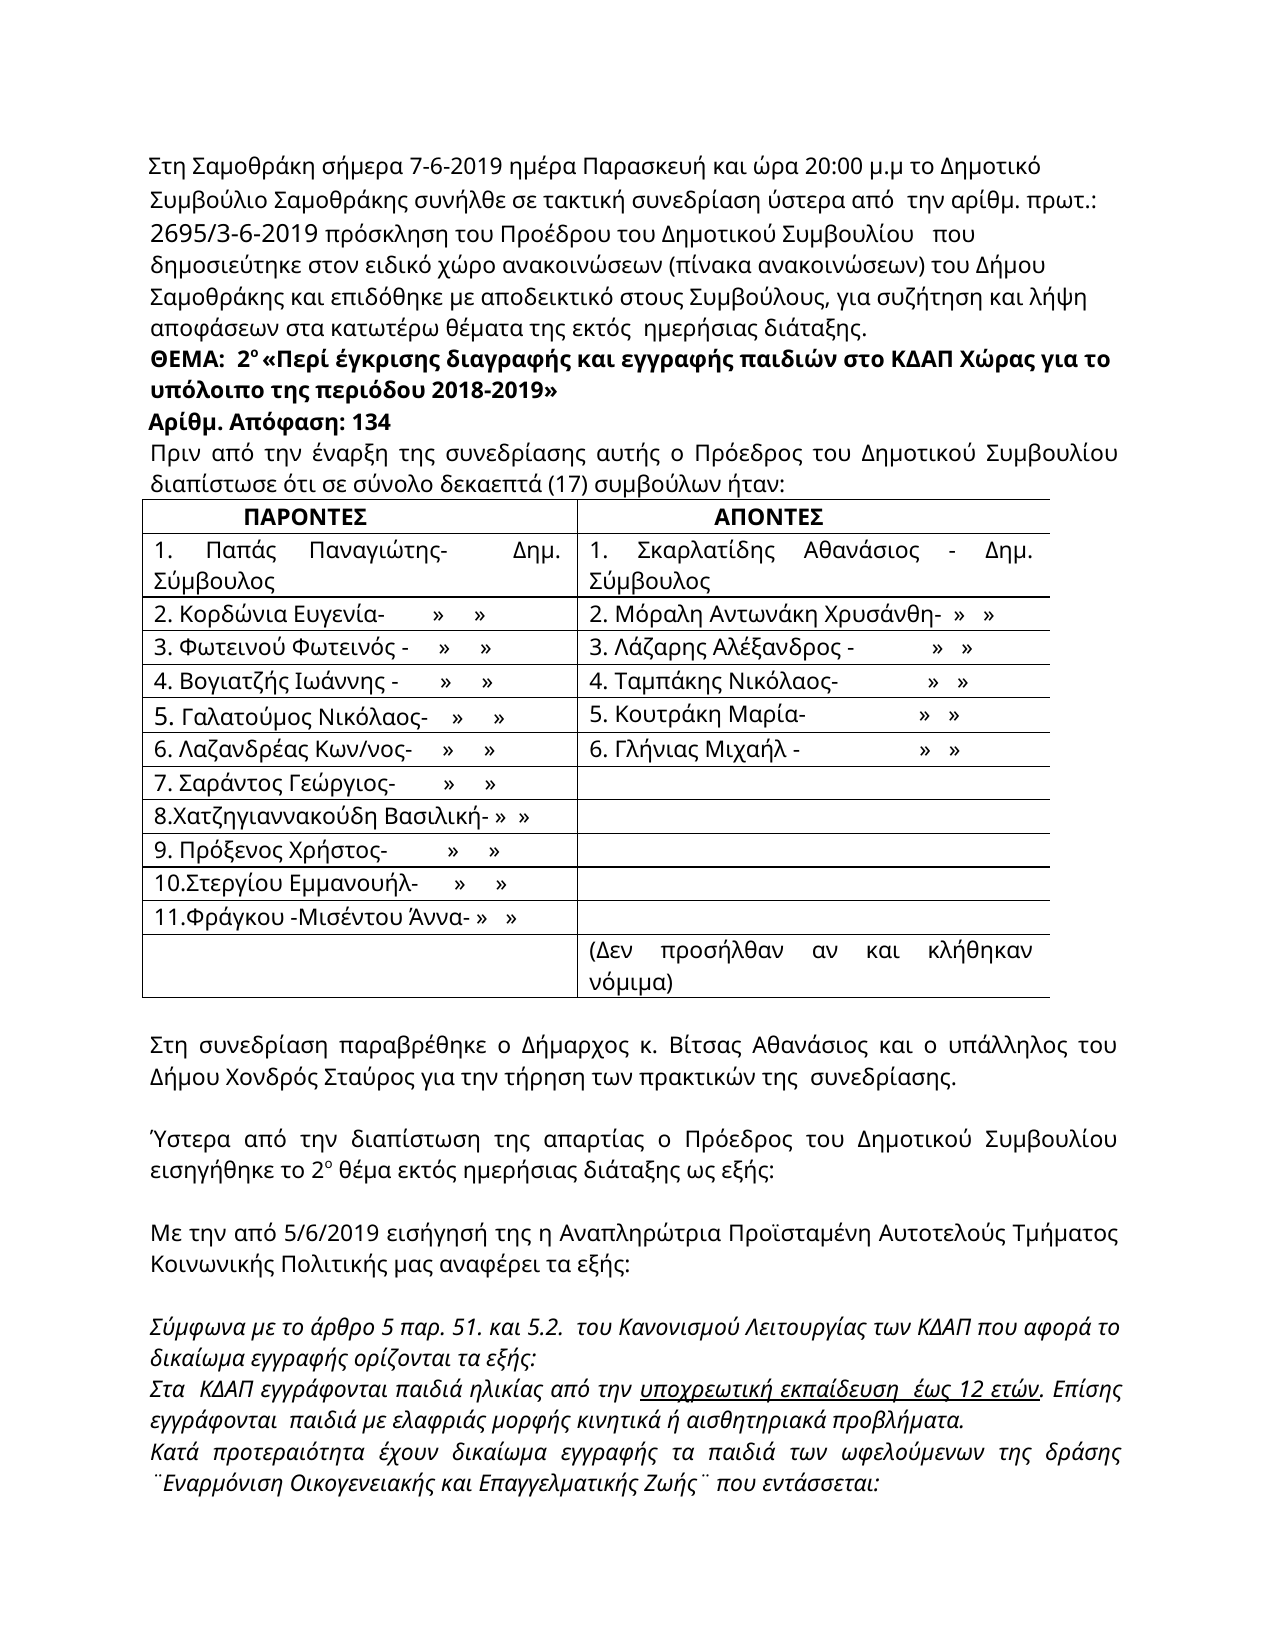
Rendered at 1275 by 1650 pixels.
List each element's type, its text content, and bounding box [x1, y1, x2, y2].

table_cell 1. Σκαρλατίδης Αθανάσιος - Δημ. Σύμβουλος [578, 534, 1050, 596]
table_cell [143, 935, 577, 997]
table_cell 3. Λάζαρης Αλέξανδρος - » » [578, 631, 1050, 663]
text Με την από 5/6/2019 εισήγησή της η Αναπληρώτρια Προϊσταμένη Αυτοτελούς Τμήματος Κοινωνικής Πολιτικής μας αναφέρει τα εξής: [150, 1217, 1119, 1279]
table_cell (Δεν προσήλθαν αν και κλήθηκαν νόμιμα) [578, 935, 1050, 997]
table_cell 9. Πρόξενος Χρήστος- » » [143, 834, 577, 866]
text Στα ΚΔΑΠ εγγράφονται παιδιά ηλικίας από την υποχρεωτική εκπαίδευση έως 12 ετών. Επίσης εγγράφονται παιδιά με ελαφριάς μορφής κινητικά ή αισθητηριακά προβλήματα. [150, 1373, 1125, 1436]
text Κατά προτεραιότητα έχουν δικαίωμα εγγραφής τα παιδιά των ωφελούμενων της δράσης ¨Εναρμόνιση Οικογενειακής και Επαγγελματικής Ζωής¨ που εντάσσεται: [150, 1436, 1125, 1498]
table_cell 6. Γλήνιας Μιχαήλ - » » [578, 733, 1050, 766]
text ΘEMA: 2ο «Περί έγκρισης διαγραφής και εγγραφής παιδιών στο ΚΔΑΠ Χώρας για το υπόλοιπο της περιόδου 2018-2019» [150, 343, 1125, 406]
table_cell 2. Μόραλη Αντωνάκη Χρυσάνθη- » » [578, 598, 1050, 630]
text Σύμφωνα με το άρθρο 5 παρ. 51. και 5.2. του Κανονισμού Λειτουργίας των ΚΔΑΠ που αφορά το δικαίωμα εγγραφής ορίζονται τα εξής: [150, 1311, 1125, 1373]
table_header ΑΠΟΝΤΕΣ [578, 500, 1050, 533]
table_cell 4. Ταμπάκης Νικόλαος- » » [578, 665, 1050, 697]
table_cell 11.Φράγκου -Μισέντου Άννα- » » [143, 901, 577, 933]
table_cell 1. Παπάς Παναγιώτης- Δημ. Σύμβουλος [143, 534, 577, 596]
text Στη συνεδρίαση παραβρέθηκε ο Δήμαρχος κ. Βίτσας Αθανάσιος και ο υπάλληλος του Δήμου Χονδρός Σταύρος για την τήρηση των πρακτικών της συνεδρίασης. [150, 1029, 1119, 1092]
table_cell 3. Φωτεινού Φωτεινός - » » [143, 631, 577, 663]
text Ύστερα από την διαπίστωση της απαρτίας ο Πρόεδρος του Δημοτικού Συμβουλίου εισηγήθηκε το 2ο θέμα εκτός ημερήσιας διάταξης ως εξής: [150, 1123, 1119, 1186]
table_cell [578, 767, 1050, 799]
table_cell 5. Κουτράκη Μαρία- » » [578, 698, 1050, 732]
table_cell 7. Σαράντος Γεώργιος- » » [143, 767, 577, 799]
table_header ΠΑΡΟΝΤΕΣ [143, 500, 577, 533]
text Πριν από την έναρξη της συνεδρίασης αυτής ο Πρόεδρος του Δημοτικού Συμβουλίου διαπίστωσε ότι σε σύνολο δεκαεπτά (17) συμβούλων ήταν: [150, 437, 1119, 499]
table_cell 6. Λαζανδρέας Κων/νος- » » [143, 733, 577, 766]
table_cell [578, 834, 1050, 866]
text Αρίθμ. Απόφαση: 134 [112, 406, 1119, 437]
table_cell [578, 868, 1050, 900]
table_cell 4. Βογιατζής Ιωάννης - » » [143, 665, 577, 697]
table_cell [578, 901, 1050, 933]
table_cell 5. Γαλατούμος Νικόλαος- » » [143, 698, 577, 732]
text Στη Σαμοθράκη σήμερα 7-6-2019 ημέρα Παρασκευή και ώρα 20:00 μ.μ το Δημοτικό Συμβούλιο Σαμοθράκης συνήλθε σε τακτική συνεδρίαση ύστερα από την αρίθμ. πρωτ.: 2695/3-6-2019 πρόσκληση του Προέδρου του Δημοτικού Συμβουλίου που δημοσιεύτηκε στον ειδικό χώρο ανακοινώσεων (πίνακα ανακοινώσεων) του Δήμου Σαμοθράκης και επιδόθηκε με αποδεικτικό στους Συμβούλους, για συζήτηση και λήψη αποφάσεων στα κατωτέρω θέματα της εκτός ημερήσιας διάταξης. [112, 150, 1125, 343]
table_cell [578, 800, 1050, 833]
table_cell 2. Κορδώνια Ευγενία- » » [143, 598, 577, 630]
table_cell 8.Χατζηγιαννακούδη Βασιλική- » » [143, 800, 577, 833]
table_cell 10.Στεργίου Εμμανουήλ- » » [143, 868, 577, 900]
